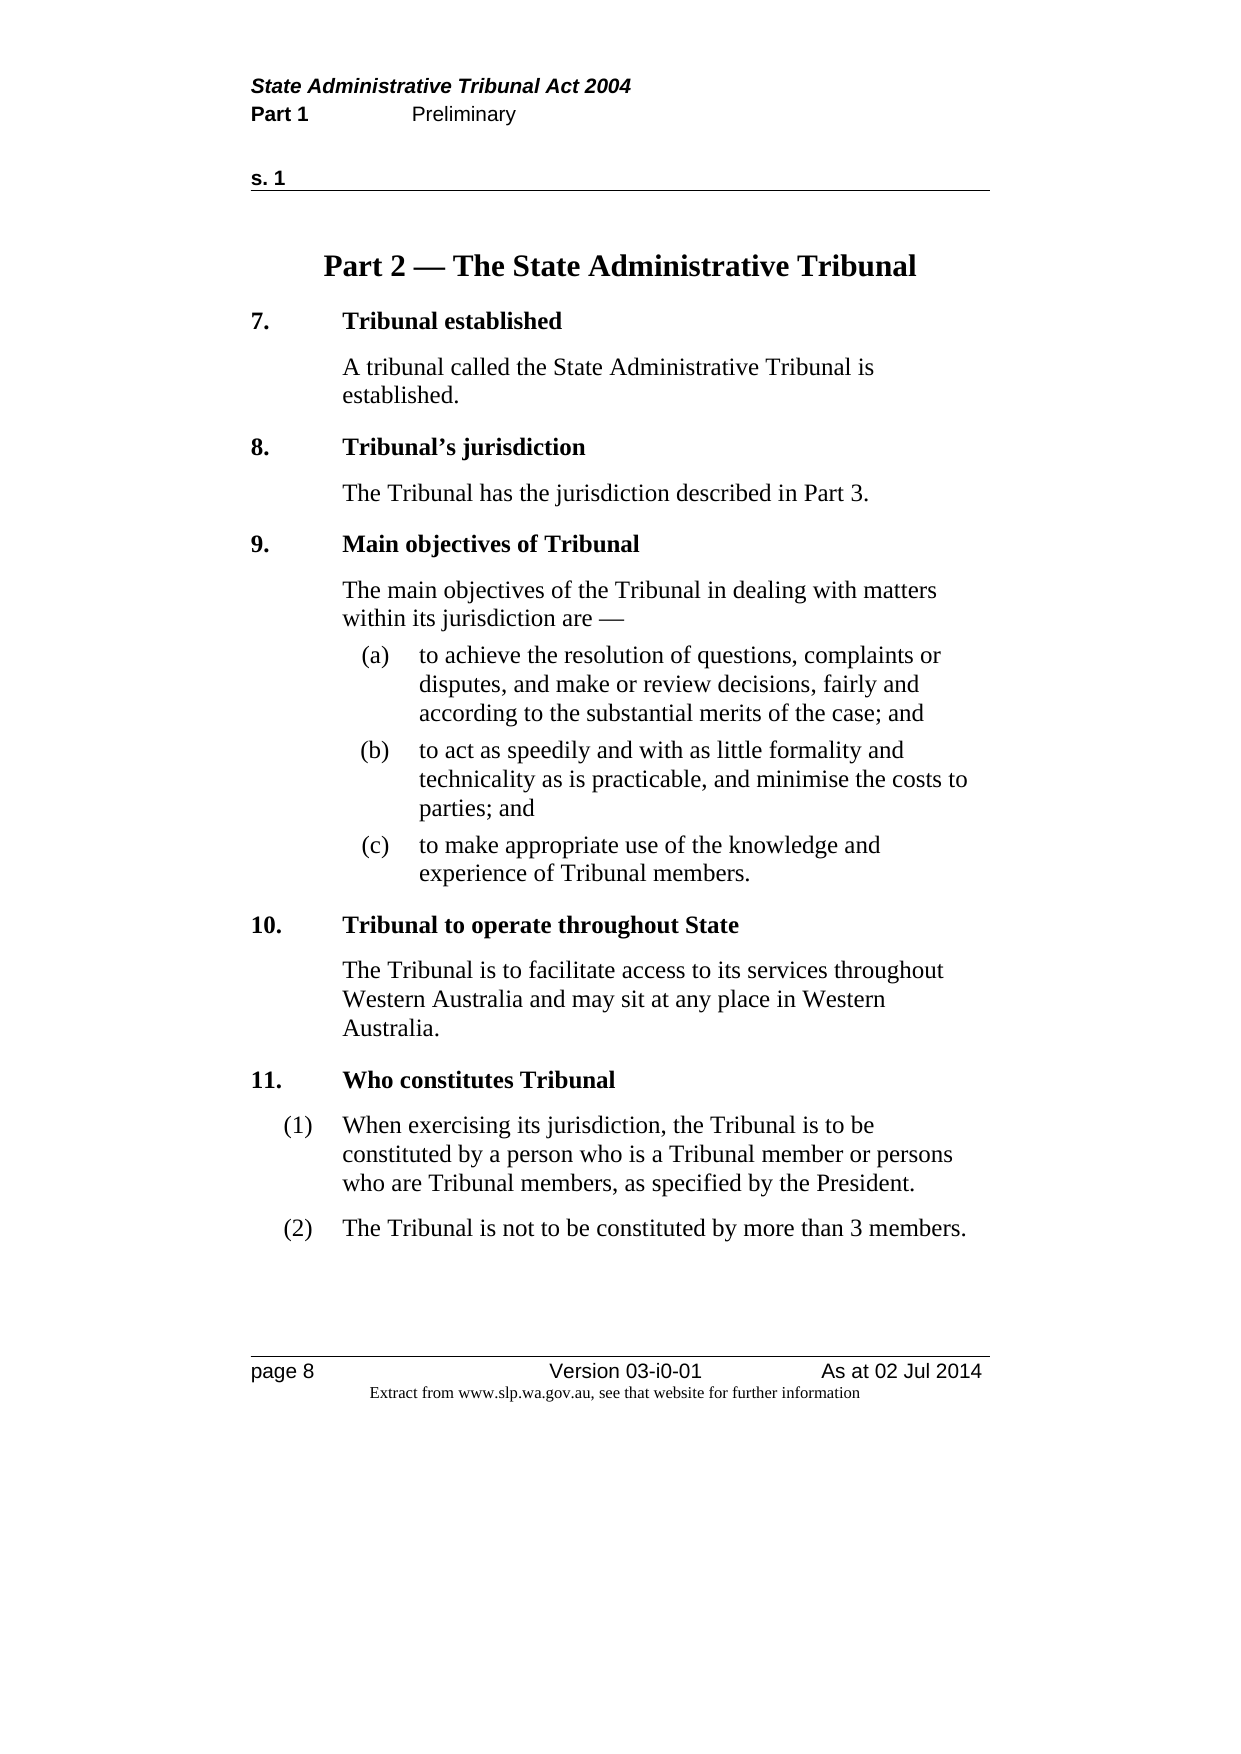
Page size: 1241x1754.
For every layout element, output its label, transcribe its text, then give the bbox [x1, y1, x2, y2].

text The main objectives of the Tribunal in dealing with matters within its jurisdiction are — [251, 575, 990, 632]
text A tribunal called the State Administrative Tribunal is established. [251, 352, 990, 409]
subtitle 9. Main objectives of Tribunal [251, 529, 990, 558]
text (a) to achieve the resolution of questions, complaints or disputes, and make or review decisions, fairly and according to the substantial merits of the case; and [251, 641, 990, 727]
subtitle Part 2 — The State Administrative Tribunal [251, 247, 990, 283]
text The Tribunal has the jurisdiction described in Part 3. [251, 478, 990, 506]
subtitle 8. Tribunal’s jurisdiction [251, 432, 990, 461]
subtitle 7. Tribunal established [251, 306, 990, 335]
text (c) to make appropriate use of the knowledge and experience of Tribunal members. [251, 830, 990, 887]
subtitle 10. Tribunal to operate throughout State [251, 910, 990, 939]
text (1) When exercising its jurisdiction, the Tribunal is to be constituted by a person who is a Tribunal member or persons who are Tribunal members, as specified by the President. [251, 1110, 990, 1196]
text (b) to act as speedily and with as little formality and technicality as is practicable, and minimise the costs to parties; and [251, 735, 990, 821]
text (2) The Tribunal is not to be constituted by more than 3 members. [251, 1213, 990, 1242]
text The Tribunal is to facilitate access to its services throughout and may sit at any place in . [251, 956, 990, 1042]
subtitle 11. Who constitutes Tribunal [251, 1065, 990, 1093]
